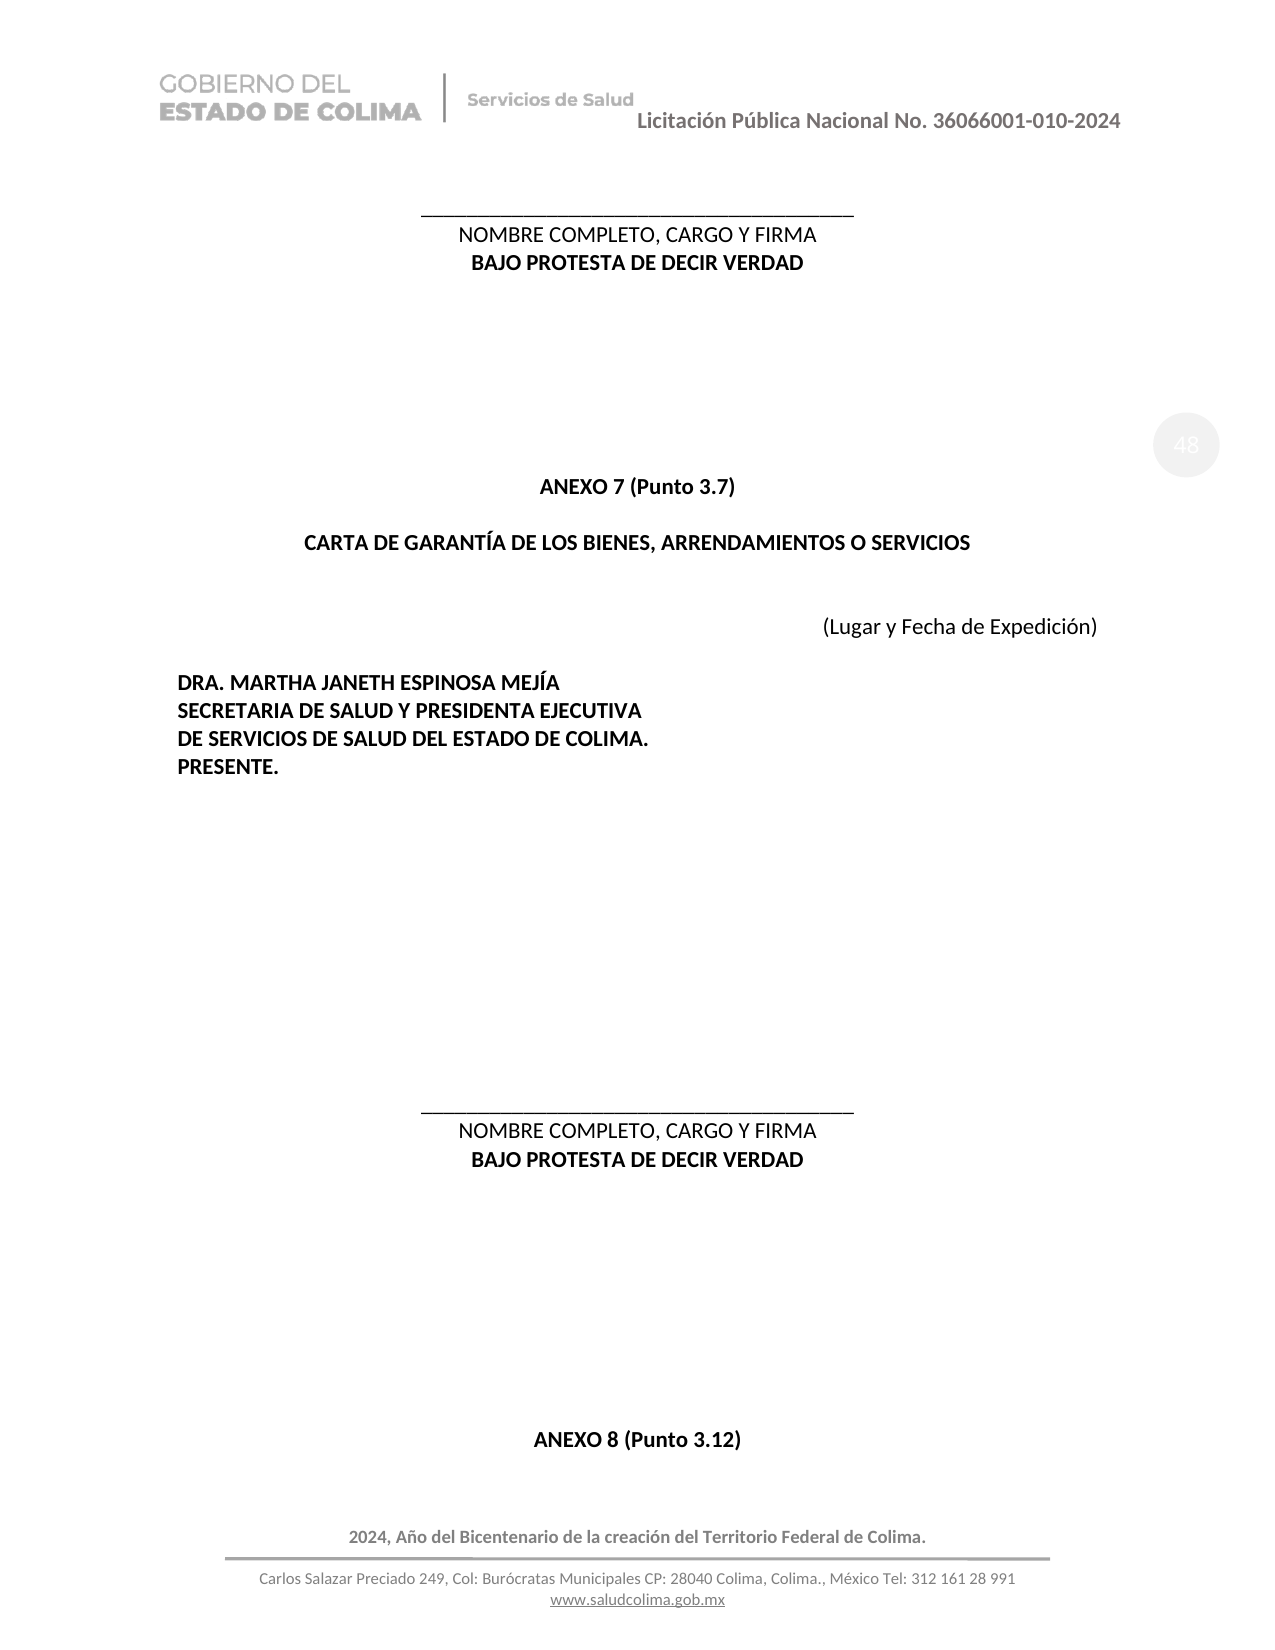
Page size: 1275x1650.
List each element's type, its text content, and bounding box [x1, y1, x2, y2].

text NOMBRE COMPLETO, CARGO Y FIRMA [177, 1117, 1098, 1145]
text (Lugar y Fecha de Expedición) [177, 612, 1098, 640]
text PRESENTE. [177, 752, 1098, 780]
text ______________________________________ [177, 1089, 1098, 1117]
text CARTA DE GARANTÍA DE LOS BIENES, ARRENDAMIENTOS O SERVICIOS [177, 528, 1098, 556]
text SECRETARIA DE SALUD Y PRESIDENTA EJECUTIVA [177, 696, 1098, 724]
text ANEXO 7 (Punto 3.7) [177, 472, 1098, 500]
text ______________________________________ [177, 192, 1098, 220]
subtitle DRA. MARTHA JANETH ESPINOSA MEJÍA [177, 668, 1098, 696]
text BAJO PROTESTA DE DECIR VERDAD [177, 1145, 1098, 1173]
text NOMBRE COMPLETO, CARGO Y FIRMA [177, 220, 1098, 248]
picture [62, 56, 732, 160]
text DE SERVICIOS DE SALUD DEL ESTADO DE COLIMA. [177, 724, 1098, 752]
text ANEXO 8 (Punto 3.12) [177, 1425, 1098, 1453]
text BAJO PROTESTA DE DECIR VERDAD [177, 248, 1098, 276]
